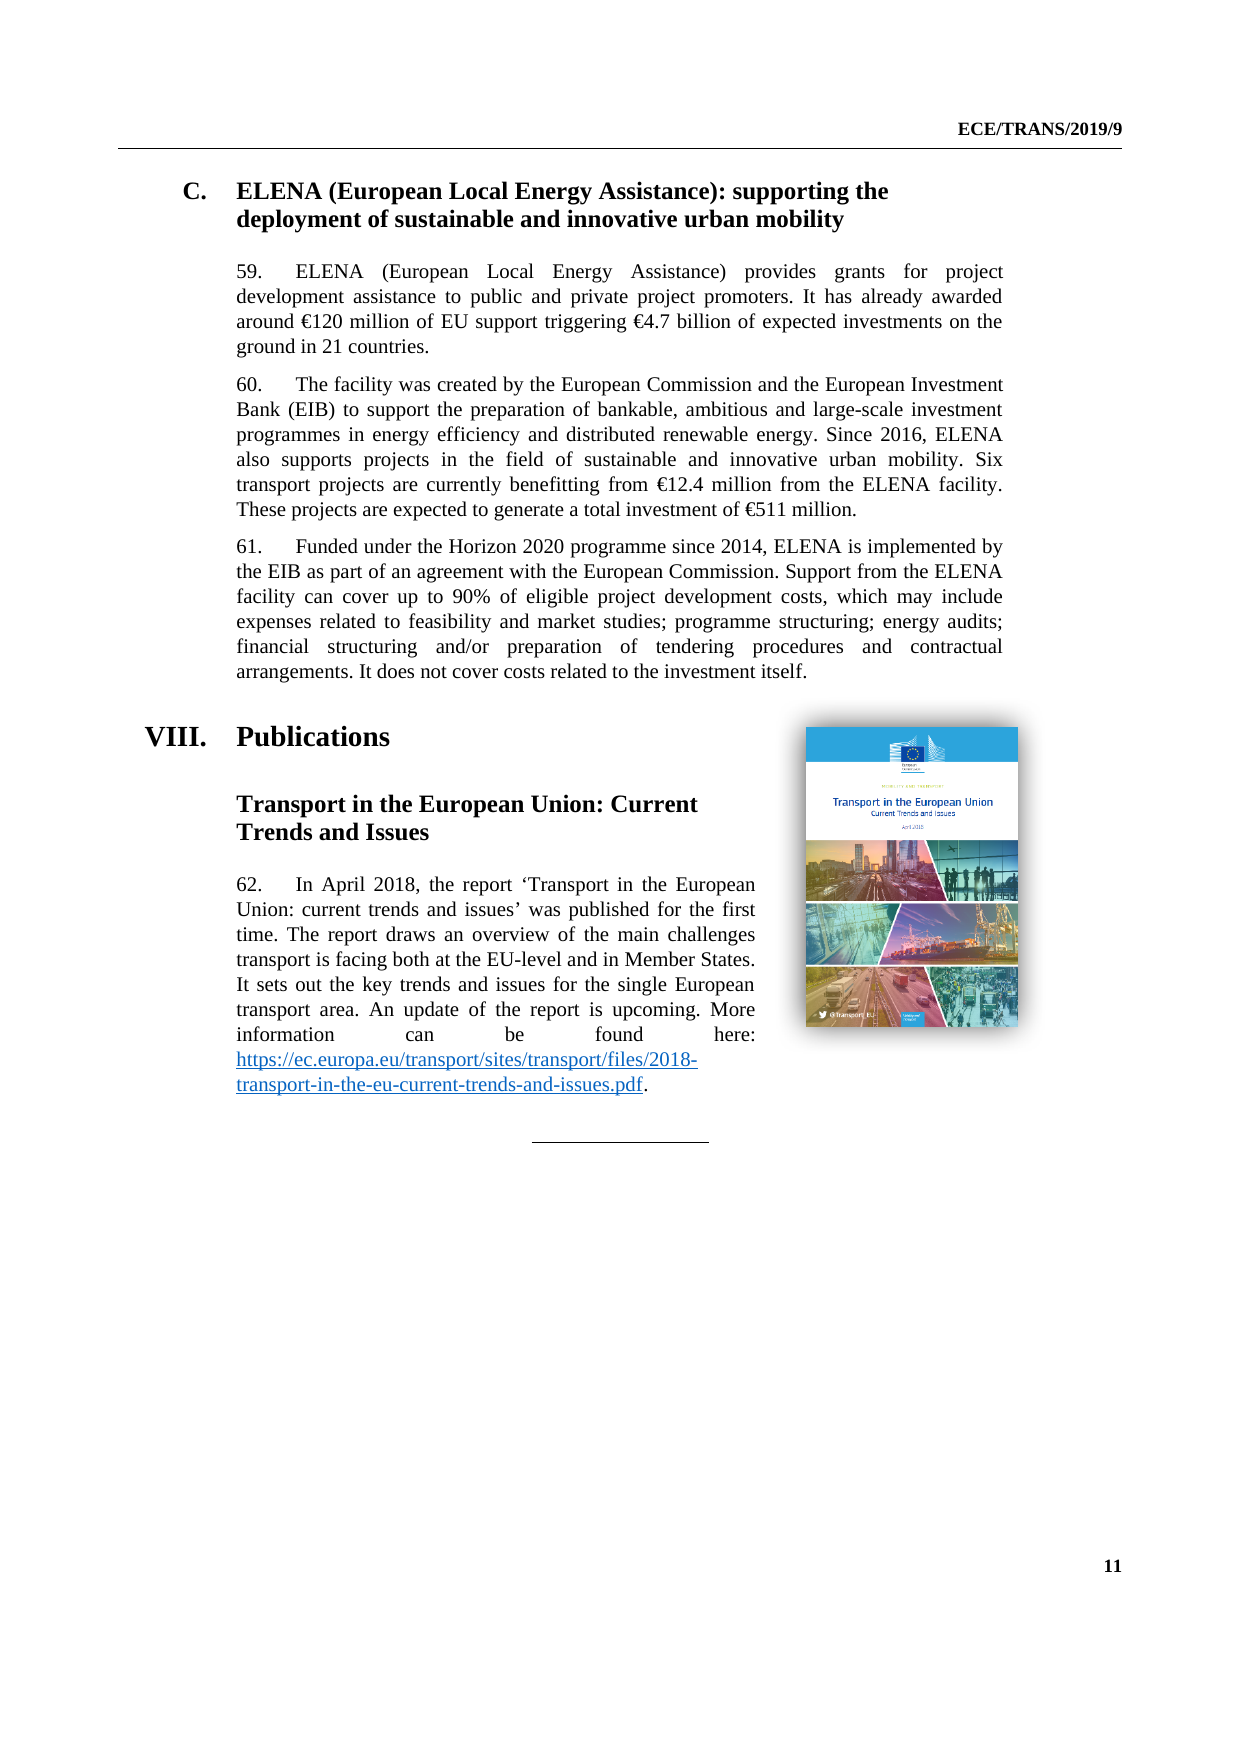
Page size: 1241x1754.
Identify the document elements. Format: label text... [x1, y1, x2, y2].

text 61. Funded under the Horizon 2020 programme since 2014, ELENA is implemented by the EIB as part of an agreement with the European Commission. Support from the ELENA facility can cover up to 90% of eligible project development costs, which may include expenses related to feasibility and market studies; programme structuring; energy audits; financial structuring and/or preparation of tendering procedures and contractual arrangements. It does not cover costs related to the investment itself. [236, 533, 1004, 683]
text 60. The facility was created by the European Commission and the European Investment Bank (EIB) to support the preparation of bankable, ambitious and large-scale investment programmes in energy efficiency and distributed renewable energy. Since 2016, ELENA also supports projects in the field of sustainable and innovative urban mobility. Six transport projects are currently benefitting from €12.4 million from the ELENA facility. These projects are expected to generate a total investment of €511 million. [236, 371, 1004, 521]
text 62. In April 2018, the report ‘Transport in the European Union: current trends and issues’ was published for the first time. The report draws an overview of the main challenges transport is facing both at the EU-level and in Member States. It sets out the key trends and issues for the single European transport area. An update of the report is upcoming. More information can be found here: https://ec.europa.eu/transport/sites/transport/files/2018-transport-in-the-eu-current-trends-and-issues.pdf. [236, 871, 1004, 1096]
text Transport in the European Union: Current Trends and Issues [118, 790, 781, 846]
picture [806, 727, 1018, 1027]
text 59. ELENA (European Local Energy Assistance) provides grants for project development assistance to public and private project promoters. It has already awarded around €120 million of EU support triggering €4.7 billion of expected investments on the ground in 21 countries. [236, 258, 1004, 358]
text VIII. Publications [118, 721, 788, 752]
text C. ELENA (European Local Energy Assistance): supporting the deployment of sustainable and innovative urban mobility [118, 177, 1004, 233]
